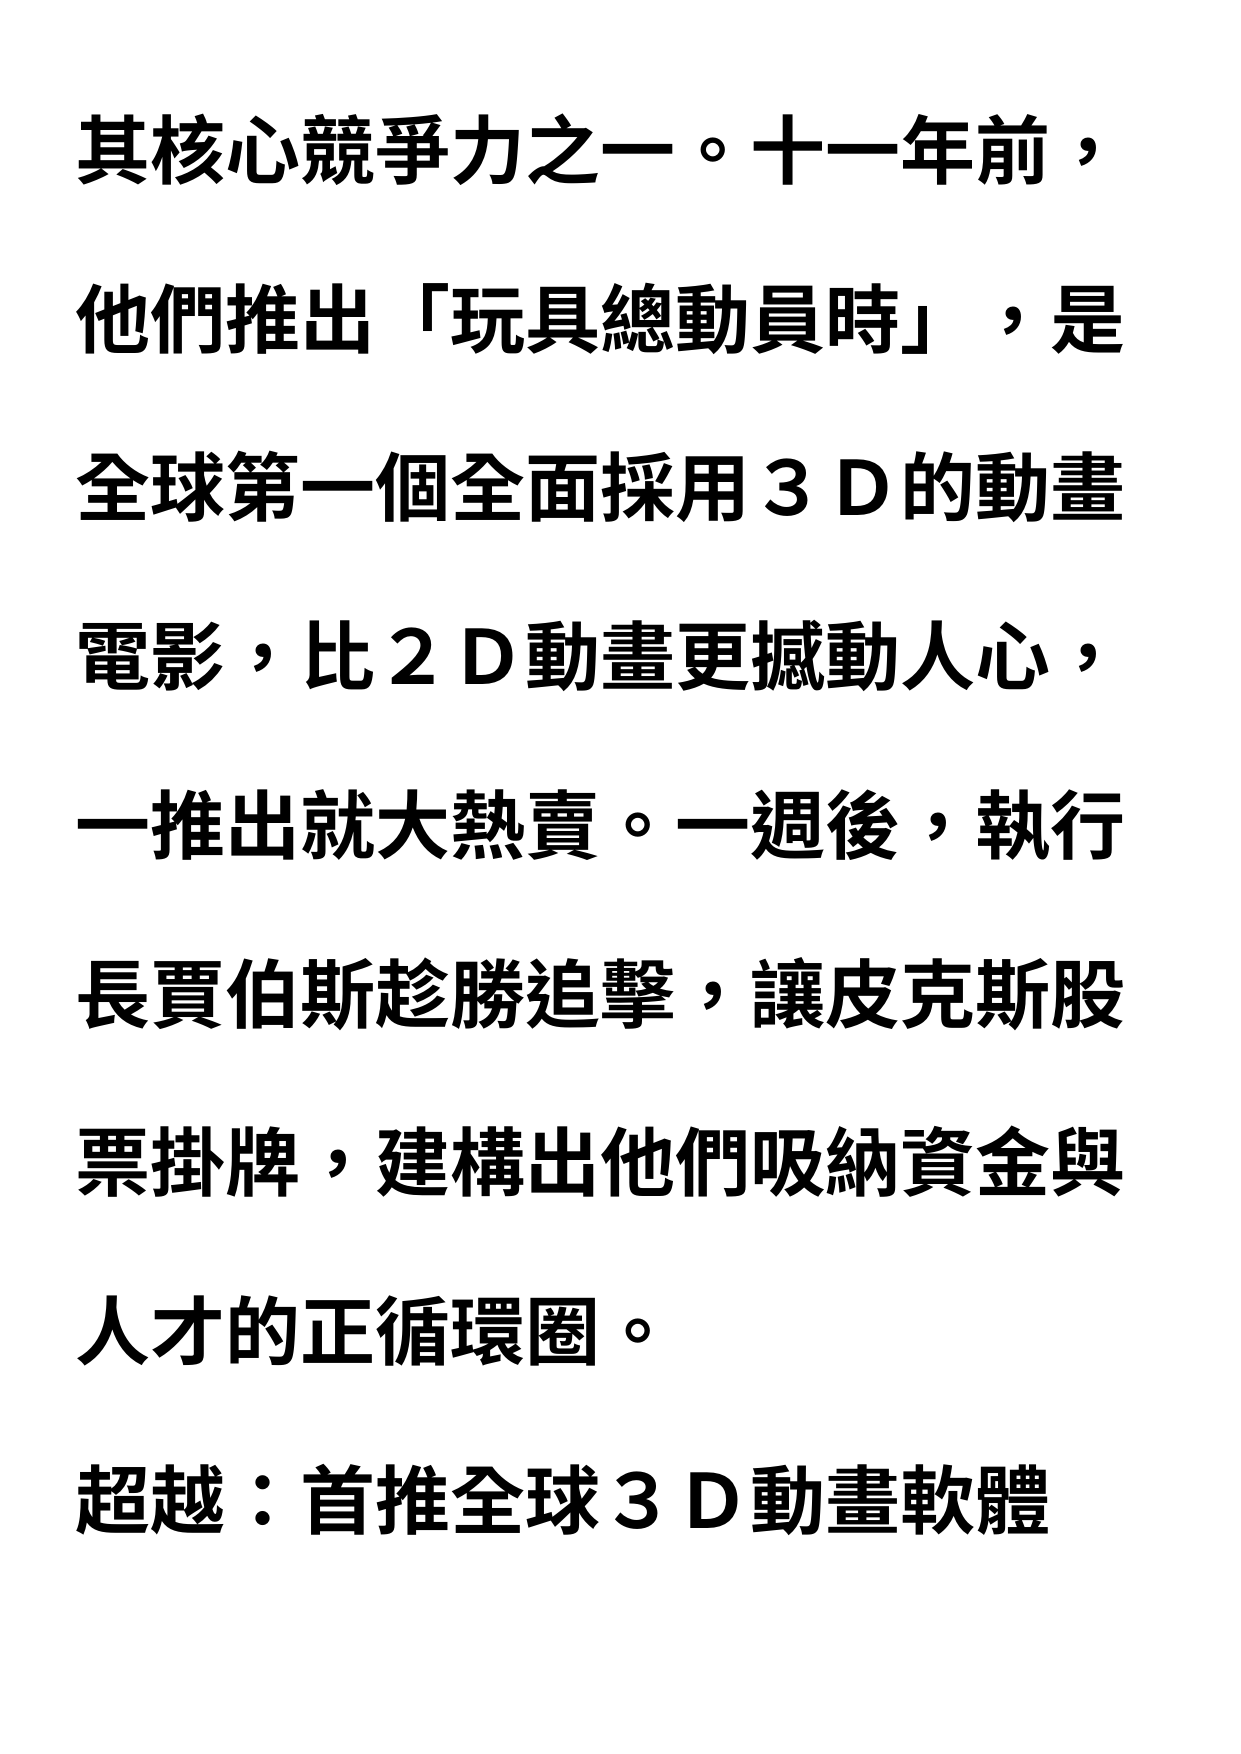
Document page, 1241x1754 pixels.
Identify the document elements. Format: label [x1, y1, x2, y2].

text [75, 89, 1165, 1552]
